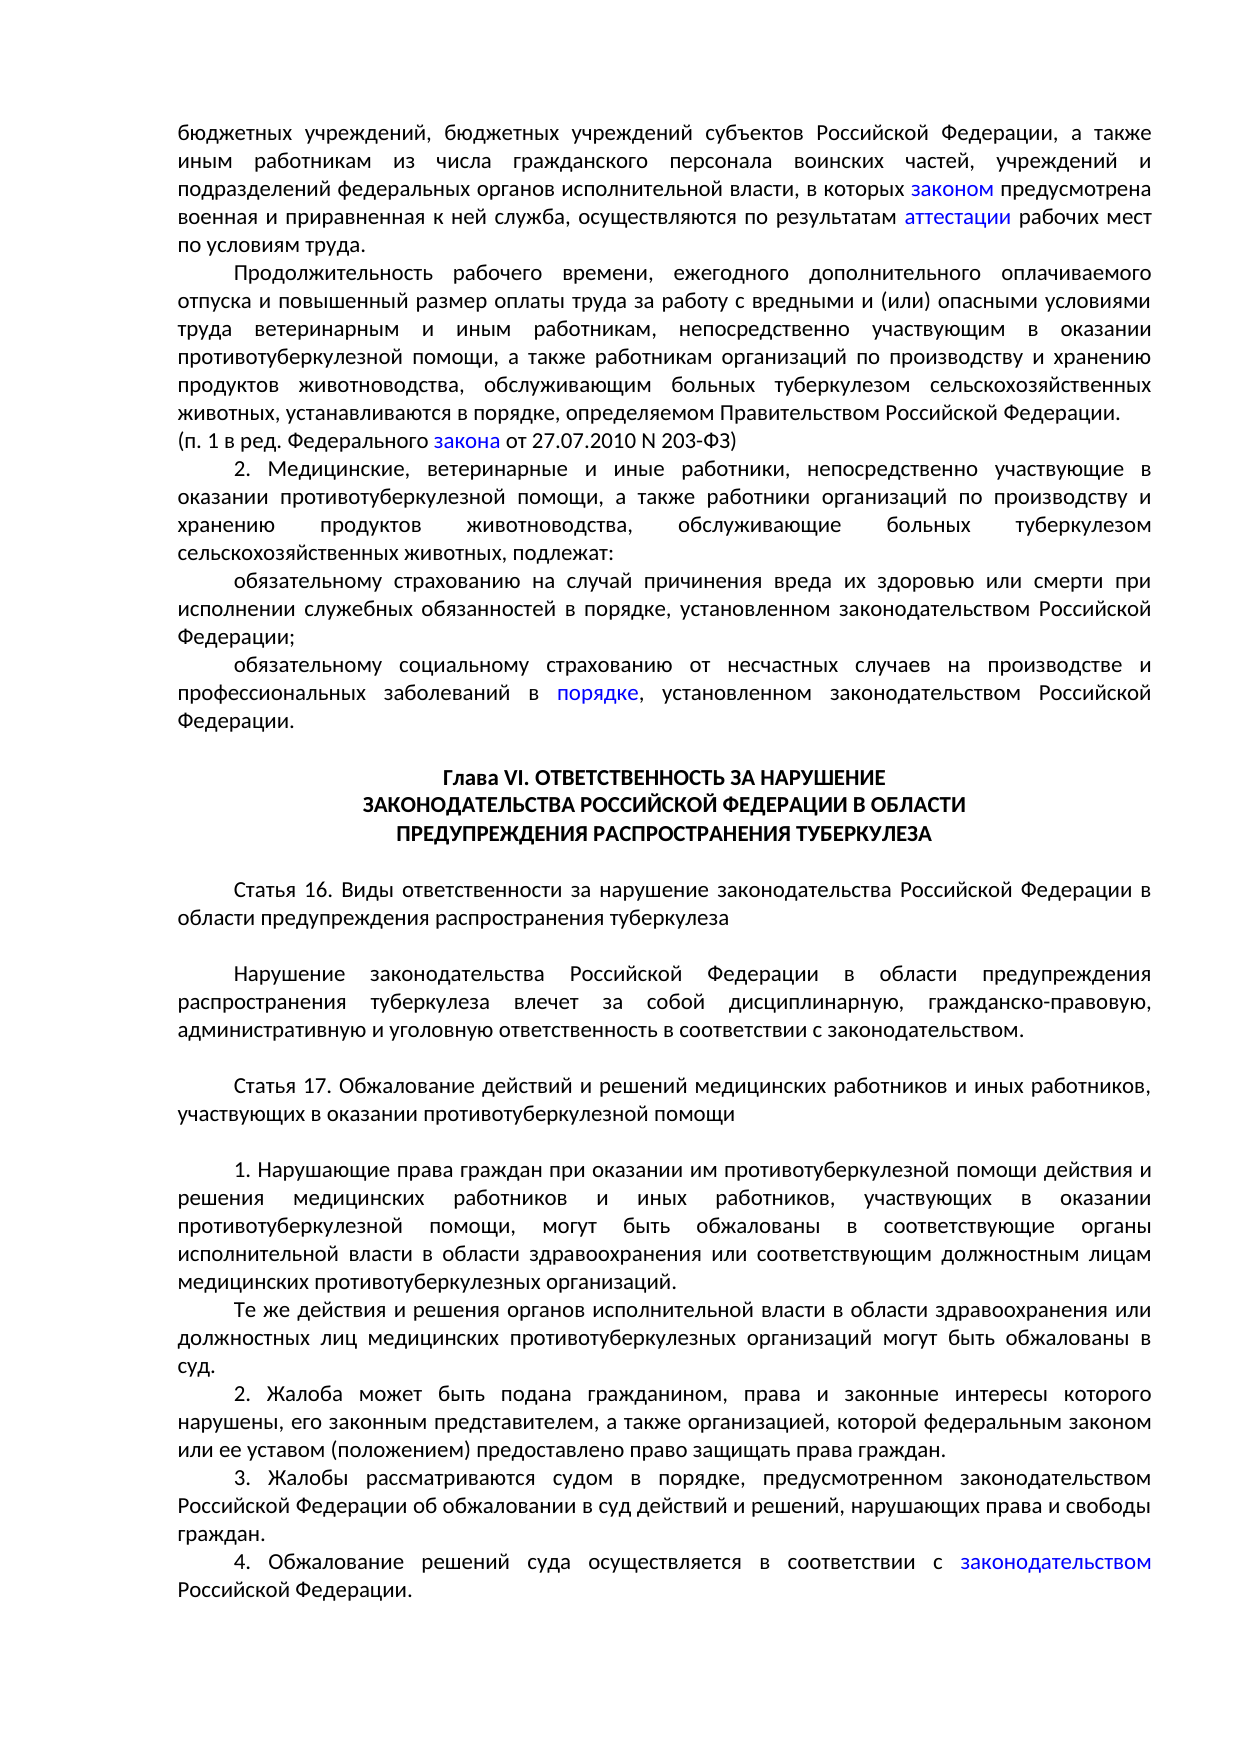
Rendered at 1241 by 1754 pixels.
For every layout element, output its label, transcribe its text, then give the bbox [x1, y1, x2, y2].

text 3. Жалобы рассматриваются судом в порядке, предусмотренном законодательством Российской Федерации об обжаловании в суд действий и решений, нарушающих права и свободы граждан. [177, 1463, 1152, 1547]
text 2. Жалоба может быть подана гражданином, права и законные интересы которого нарушены, его законным представителем, а также организацией, которой федеральным законом или ее уставом (положением) предоставлено право защищать права граждан. [177, 1379, 1152, 1463]
text Статья 16. Виды ответственности за нарушение законодательства Российской Федерации в области предупреждения распространения туберкулеза [177, 875, 1152, 931]
text 2. Медицинские, ветеринарные и иные работники, непосредственно участвующие в оказании противотуберкулезной помощи, а также работники организаций по производству и хранению продуктов животноводства, обслуживающие больных туберкулезом сельскохозяйственных животных, подлежат: [177, 454, 1152, 566]
text 1. Нарушающие права граждан при оказании им противотуберкулезной помощи действия и решения медицинских работников и иных работников, участвующих в оказании противотуберкулезной помощи, могут быть обжалованы в соответствующие органы исполнительной власти в области здравоохранения или соответствующим должностным лицам медицинских противотуберкулезных организаций. [177, 1155, 1152, 1295]
text обязательному социальному страхованию от несчастных случаев на производстве и профессиональных заболеваний в порядке, установленном законодательством Российской Федерации. [177, 651, 1152, 734]
text ПРЕДУПРЕЖДЕНИЯ РАСПРОСТРАНЕНИЯ ТУБЕРКУЛЕЗА [177, 819, 1152, 847]
text обязательному страхованию на случай причинения вреда их здоровью или смерти при исполнении служебных обязанностей в порядке, установленном законодательством Российской Федерации; [177, 566, 1152, 651]
text Глава VI. ОТВЕТСТВЕННОСТЬ ЗА НАРУШЕНИЕ [177, 763, 1152, 791]
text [177, 118, 1152, 258]
text Продолжительность рабочего времени, ежегодного дополнительного оплачиваемого отпуска и повышенный размер оплаты труда за работу с вредными и (или) опасными условиями труда ветеринарным и иным работникам, непосредственно участвующим в оказании противотуберкулезной помощи, а также работникам организаций по производству и хранению продуктов животноводства, обслуживающим больных туберкулезом сельскохозяйственных животных, устанавливаются в порядке, определяемом Правительством Российской Федерации. [177, 258, 1152, 426]
text Те же действия и решения органов исполнительной власти в области здравоохранения или должностных лиц медицинских противотуберкулезных организаций могут быть обжалованы в суд. [177, 1295, 1152, 1379]
text ЗАКОНОДАТЕЛЬСТВА РОССИЙСКОЙ ФЕДЕРАЦИИ В ОБЛАСТИ [177, 791, 1152, 819]
text Нарушение законодательства Российской Федерации в области предупреждения распространения туберкулеза влечет за собой дисциплинарную, гражданско-правовую, административную и уголовную ответственность в соответствии с законодательством. [177, 959, 1152, 1043]
text 4. Обжалование решений суда осуществляется в соответствии с законодательством Российской Федерации. [177, 1547, 1152, 1603]
text Статья 17. Обжалование действий и решений медицинских работников и иных работников, участвующих в оказании противотуберкулезной помощи [177, 1071, 1152, 1127]
text (п. 1 в ред. Федерального закона от 27.07.2010 N 203-ФЗ) [177, 426, 1152, 454]
